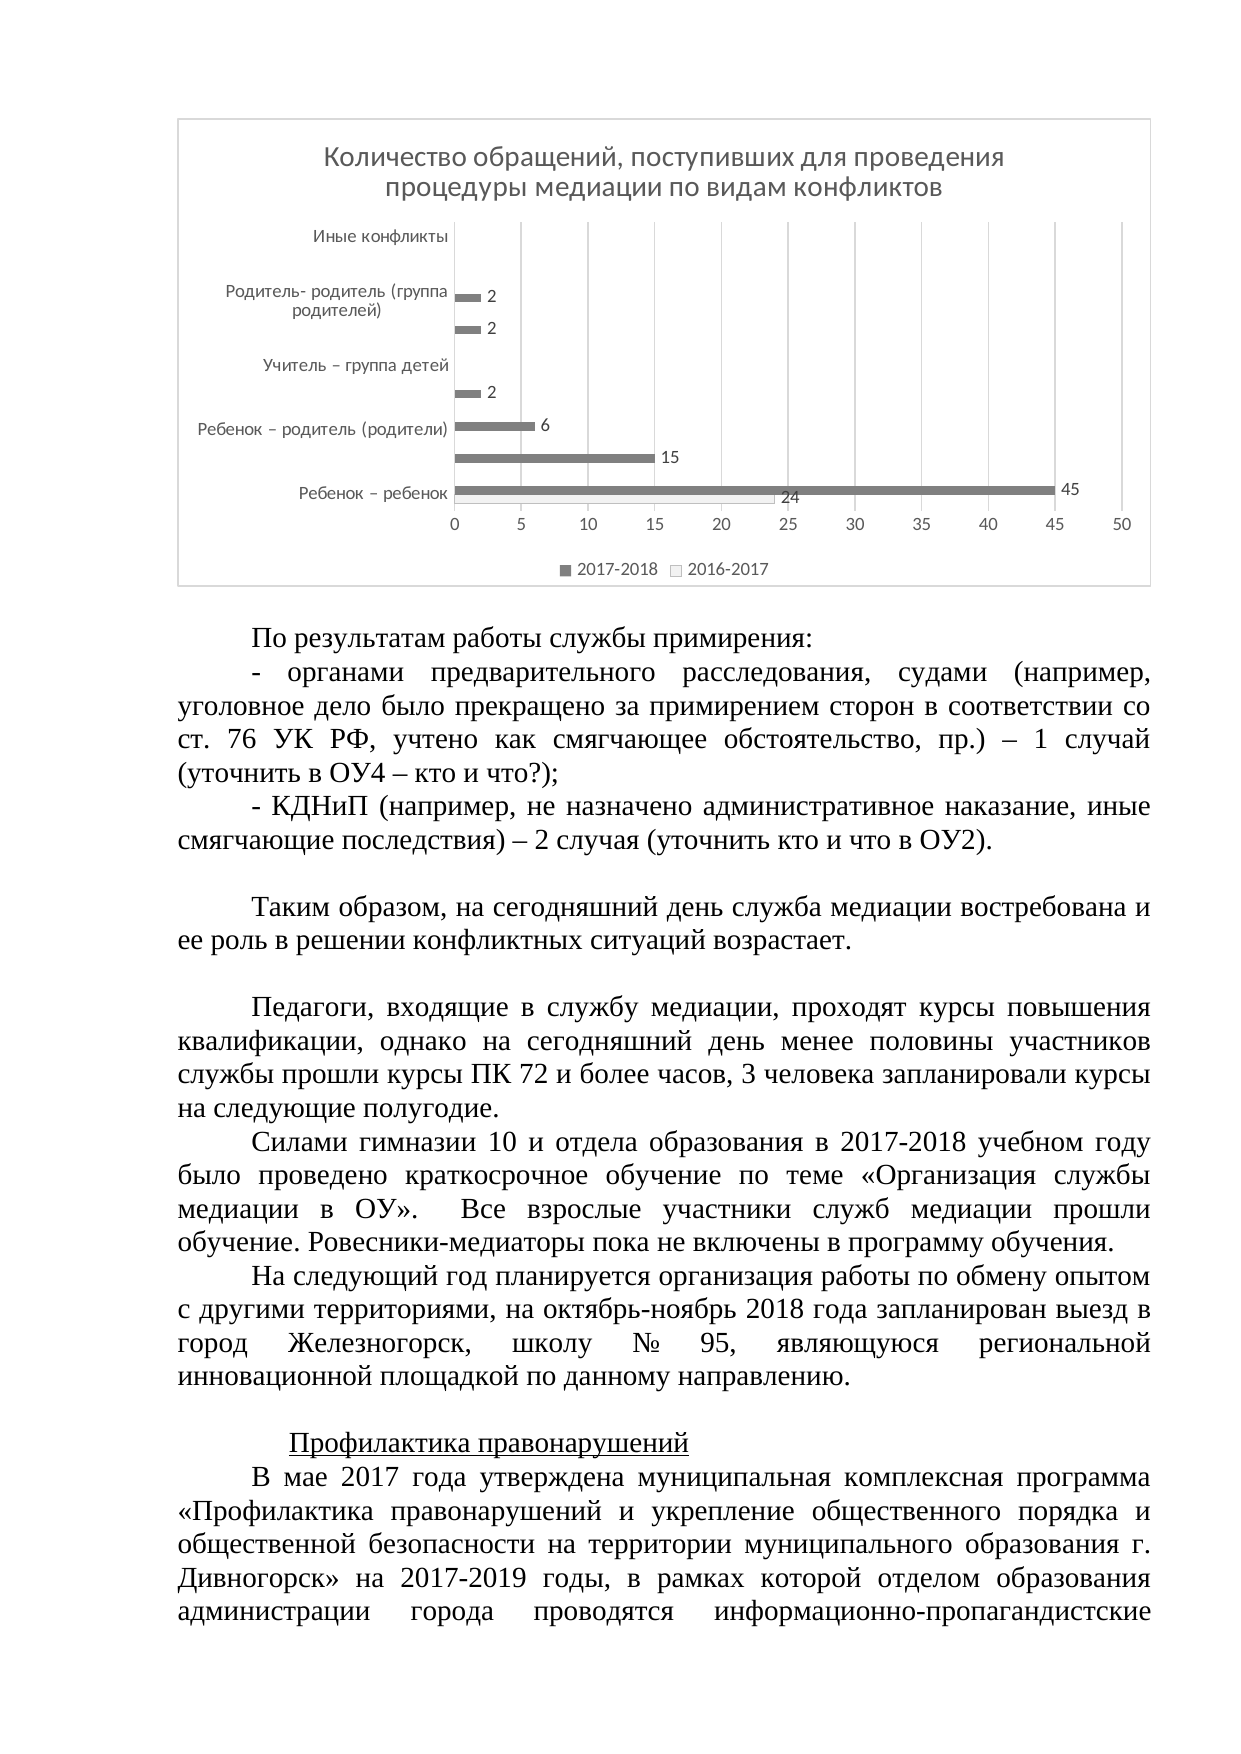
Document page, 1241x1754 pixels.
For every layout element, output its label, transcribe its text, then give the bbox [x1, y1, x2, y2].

text Силами гимназии 10 и отдела образования в 2017-2018 учебном году было проведено краткосрочное обучение по теме «Организация службы медиации в ОУ». Все взрослые участники служб медиации прошли обучение. Ровесники-медиаторы пока не включены в программу обучения. [177, 1124, 1152, 1258]
text На следующий год планируется организация работы по обмену опытом с другими территориями, на октябрь-ноябрь 2018 года запланирован выезд в город Железногорск, школу № 95, являющуюся региональной инновационной площадкой по данному направлению. [177, 1258, 1152, 1392]
text Профилактика правонарушений [288, 1426, 1152, 1459]
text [177, 1459, 1152, 1627]
text По результатам работы службы примирения: [177, 621, 1152, 654]
text - КДНиП (например, не назначено административное наказание, иные смягчающие последствия) – 2 случая (уточнить кто и что в ОУ2). [177, 788, 1152, 855]
text Педагоги, входящие в службу медиации, проходят курсы повышения квалификации, однако на сегодняшний день менее половины участников службы прошли курсы ПК 72 и более часов, 3 человека запланировали курсы на следующие полугодие. [177, 989, 1152, 1124]
text - органами предварительного расследования, судами (например, уголовное дело было прекращено за примирением сторон в соответствии со ст. 76 УК РФ, учтено как смягчающее обстоятельство, пр.) – 1 случай (уточнить в ОУ4 – кто и что?); [177, 654, 1152, 788]
text Таким образом, на сегодняшний день служба медиации востребована и ее роль в решении конфликтных ситуаций возрастает. [177, 889, 1152, 956]
